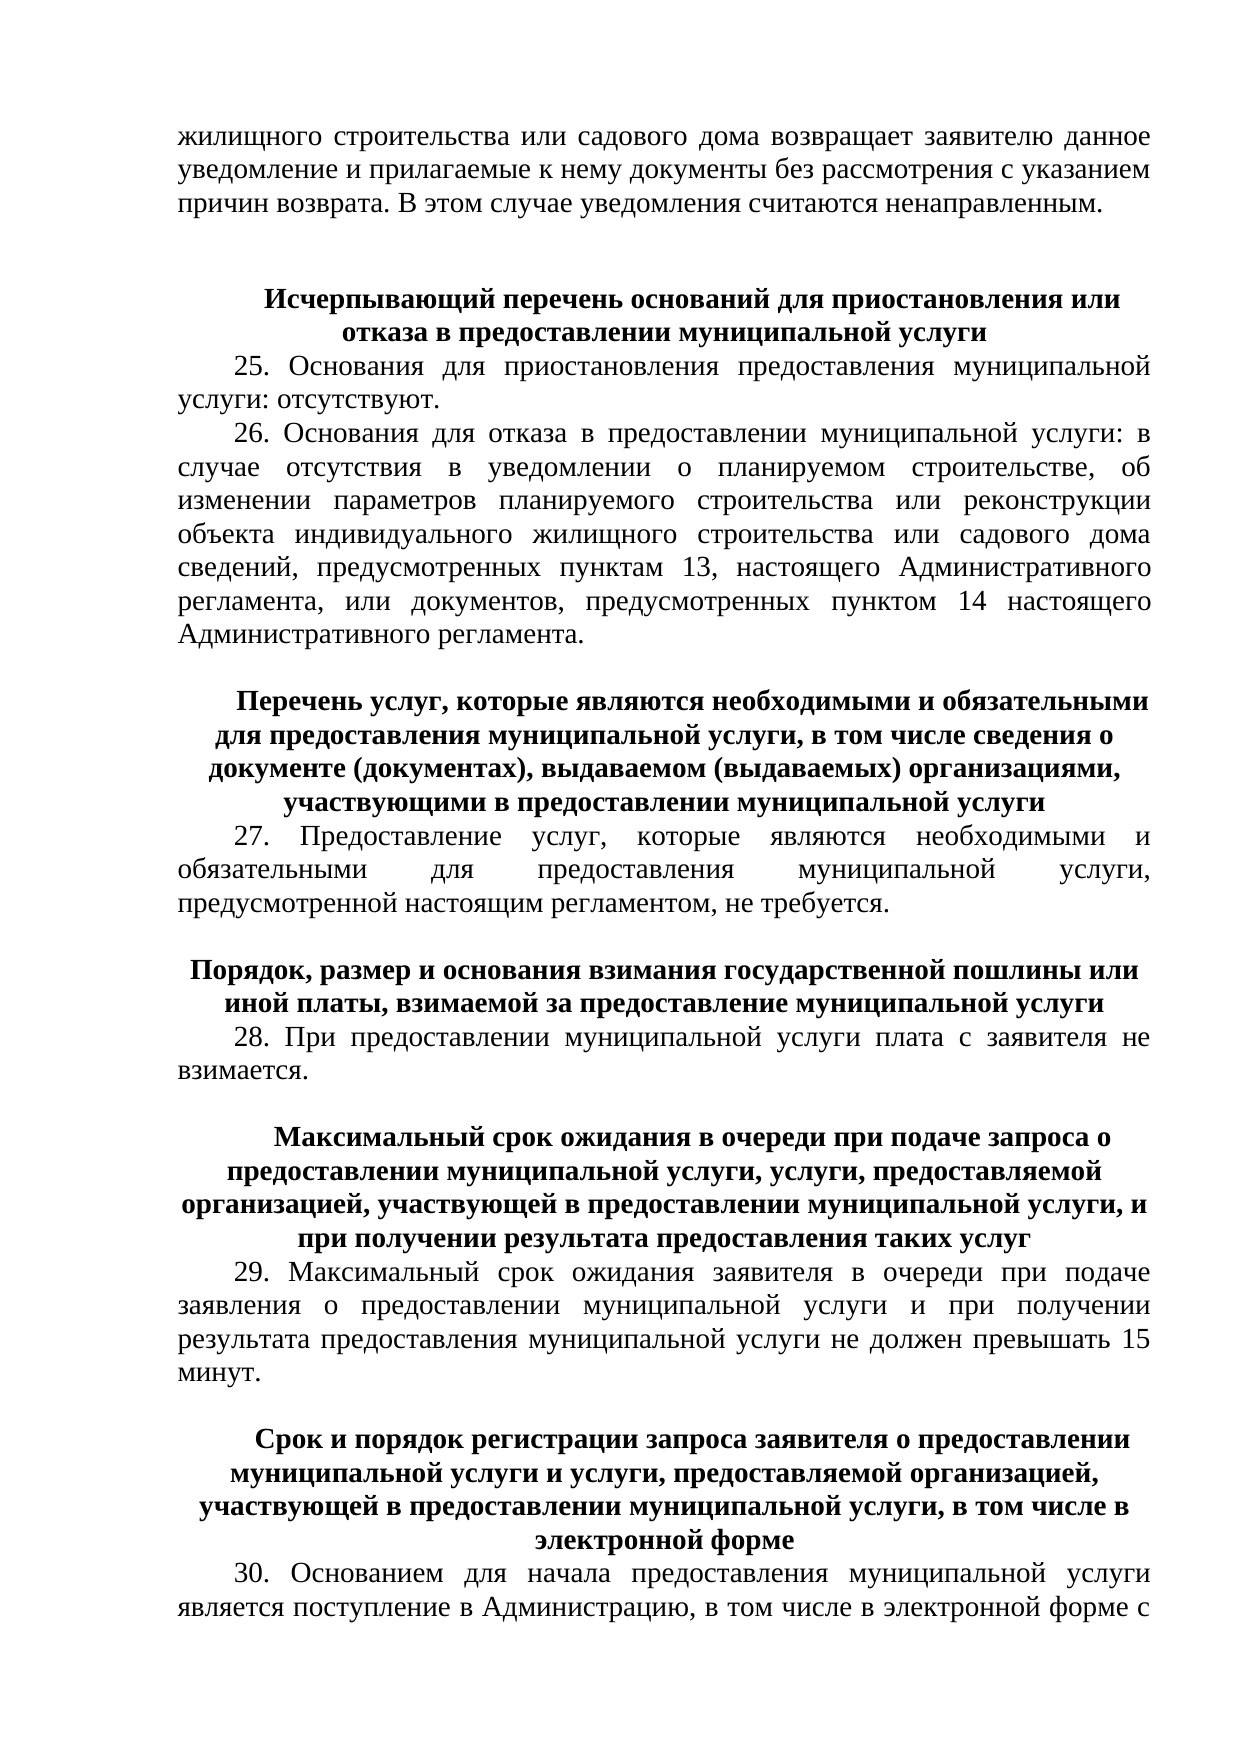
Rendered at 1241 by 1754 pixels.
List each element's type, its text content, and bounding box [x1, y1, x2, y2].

text 27. Предоставление услуг, которые являются необходимыми и обязательными для предоставления муниципальной услуги, предусмотренной настоящим регламентом, не требуется. [177, 818, 1152, 918]
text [177, 118, 1152, 219]
text 28. При предоставлении муниципальной услуги плата с заявителя не взимается. [177, 1019, 1152, 1086]
text Порядок, размер и основания взимания государственной пошлины или иной платы, взимаемой за предоставление муниципальной услуги [177, 952, 1152, 1019]
text 25. Основания для приостановления предоставления муниципальной услуги: отсутствуют. [177, 348, 1152, 415]
text Максимальный срок ожидания в очереди при подаче запроса о предоставлении муниципальной услуги, услуги, предоставляемой организацией, участвующей в предоставлении муниципальной услуги, и при получении результата предоставления таких услуг [177, 1119, 1152, 1254]
text Перечень услуг, которые являются необходимыми и обязательными для предоставления муниципальной услуги, в том числе сведения о документе (документах), выдаваемом (выдаваемых) организациями, участвующими в предоставлении муниципальной услуги [177, 683, 1152, 818]
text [177, 1556, 1152, 1623]
text Исчерпывающий перечень оснований для приостановления или отказа в предоставлении муниципальной услуги [177, 281, 1152, 348]
text Срок и порядок регистрации запроса заявителя о предоставлении муниципальной услуги и услуги, предоставляемой организацией, участвующей в предоставлении муниципальной услуги, в том числе в электронной форме [177, 1421, 1152, 1556]
text 26. Основания для отказа в предоставлении муниципальной услуги: в случае отсутствия в уведомлении о планируемом строительстве, об изменении параметров планируемого строительства или реконструкции объекта индивидуального жилищного строительства или садового дома сведений, предусмотренных пунктам 13, настоящего Административного регламента, или документов, предусмотренных пунктом 14 настоящего Административного регламента. [177, 415, 1152, 650]
text 29. Максимальный срок ожидания заявителя в очереди при подаче заявления о предоставлении муниципальной услуги и при получении результата предоставления муниципальной услуги не должен превышать 15 минут. [177, 1254, 1152, 1388]
